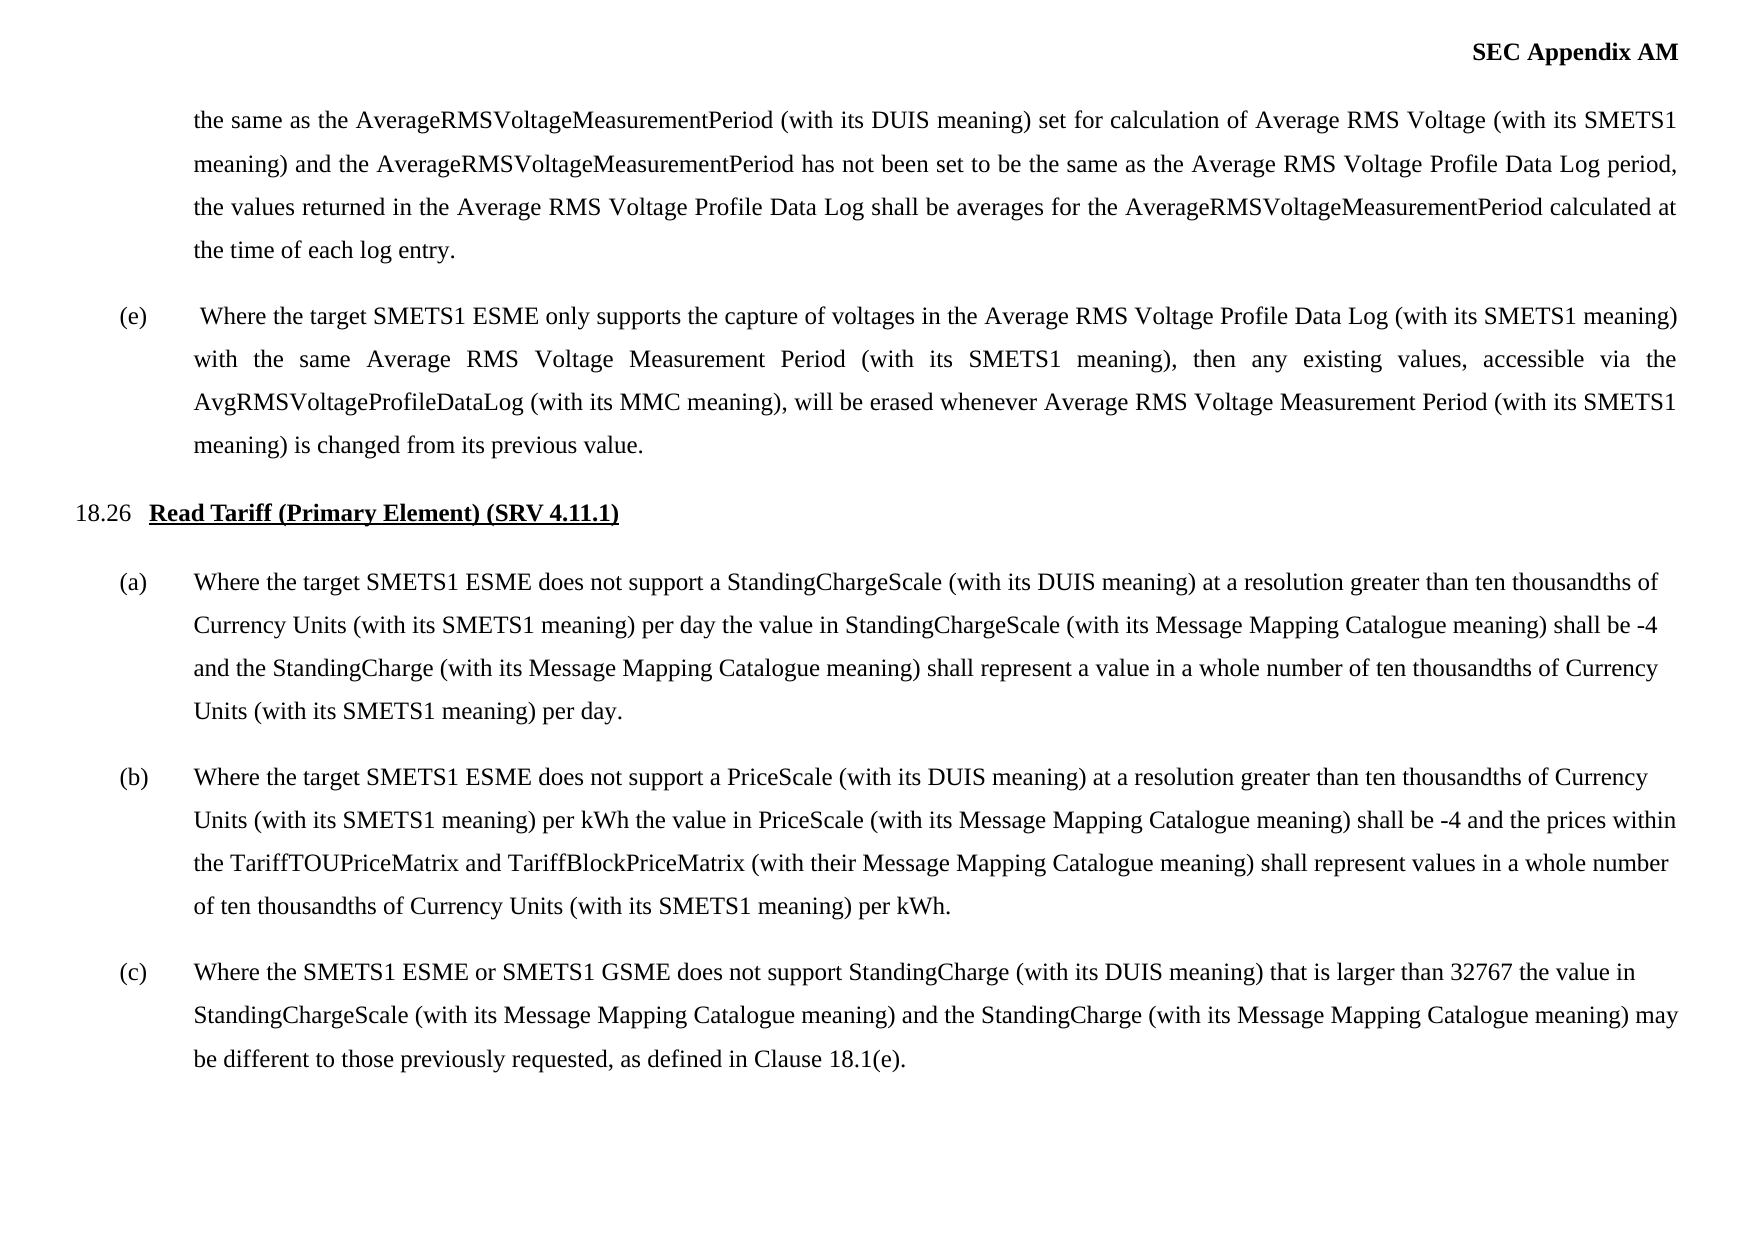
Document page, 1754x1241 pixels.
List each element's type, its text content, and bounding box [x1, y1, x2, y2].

subtitle Where the target SMETS1 ESME only supports the capture of voltages in the Average RMS Voltage Profile Data Log (with its SMETS1 meaning) with the same Average RMS Voltage Measurement Period (with its SMETS1 meaning), then any existing values, accessible via the AvgRMSVoltageProfileDataLog (with its MMC meaning), will be erased whenever Average RMS Voltage Measurement Period (with its SMETS1 meaning) is changed from its previous value. [119, 301, 1679, 459]
subtitle Where the target SMETS1 ESME does not support a StandingChargeScale (with its DUIS meaning) at a resolution greater than ten thousandths of Currency Units (with its SMETS1 meaning) per day the value in StandingChargeScale (with its Message Mapping Catalogue meaning) shall be -4 and the StandingCharge (with its Message Mapping Catalogue meaning) shall represent a value in a whole number of ten thousandths of Currency Units (with its SMETS1 meaning) per day. [119, 567, 1679, 725]
subtitle Read Tariff (Primary Element) (SRV 4.11.1) [75, 498, 1679, 527]
subtitle Where the target SMETS1 ESME does not support a PriceScale (with its DUIS meaning) at a resolution greater than ten thousandths of Currency Units (with its SMETS1 meaning) per kWh the value in PriceScale (with its Message Mapping Catalogue meaning) shall be -4 and the prices within the TariffTOUPriceMatrix and TariffBlockPriceMatrix (with their Message Mapping Catalogue meaning) shall represent values in a whole number of ten thousandths of Currency Units (with its SMETS1 meaning) per kWh. [119, 762, 1679, 920]
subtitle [119, 106, 1679, 264]
subtitle Where the SMETS1 ESME or SMETS1 GSME does not support StandingCharge (with its DUIS meaning) that is larger than 32767 the value in StandingChargeScale (with its Message Mapping Catalogue meaning) and the StandingCharge (with its Message Mapping Catalogue meaning) may be different to those previously requested, as defined in Clause 18.1(e). [119, 957, 1679, 1072]
